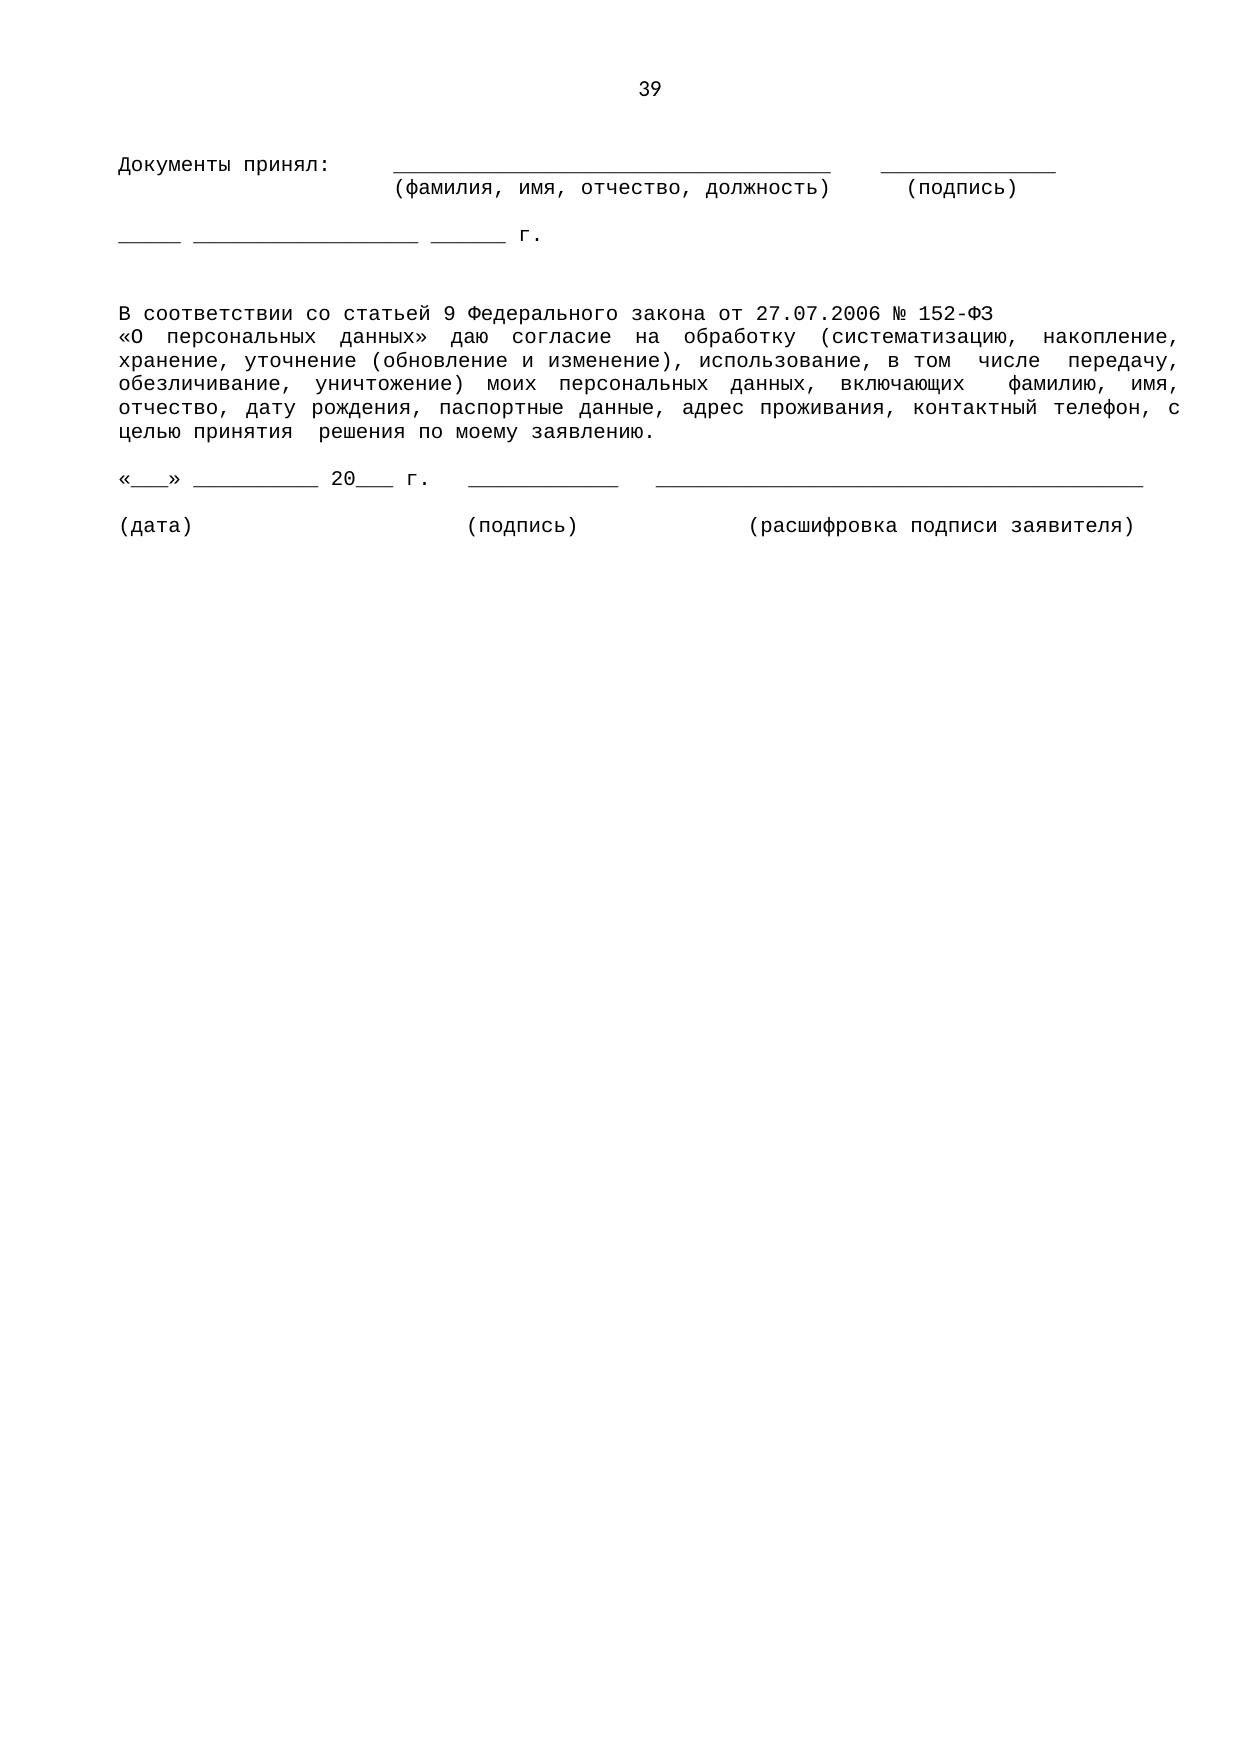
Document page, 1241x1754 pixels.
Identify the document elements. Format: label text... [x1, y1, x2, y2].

text (дата) (подпись) (расшифровка подписи заявителя) [118, 515, 1181, 539]
text «О персональных данных» даю согласие на обработку (систематизацию, накопление, хранение, уточнение (обновление и изменение), использование, в том числе передачу, обезличивание, уничтожение) моих персональных данных, включающих фамилию, имя, отчество, дату рождения, паспортные данные, адрес проживания, контактный телефон, с целью принятия решения по моему заявлению. [118, 326, 1181, 444]
text Документы принял: ___________________________________ ______________ [118, 153, 1181, 177]
text В соответствии со статьей 9 Федерального закона от 27.07.2006 № 152-ФЗ [118, 302, 1181, 326]
text (фамилия, имя, отчество, должность) (подпись) [118, 177, 1181, 201]
text «___» __________ 20___ г. ____________ _______________________________________ [118, 468, 1181, 492]
text _____ __________________ ______ г. [118, 224, 1181, 248]
